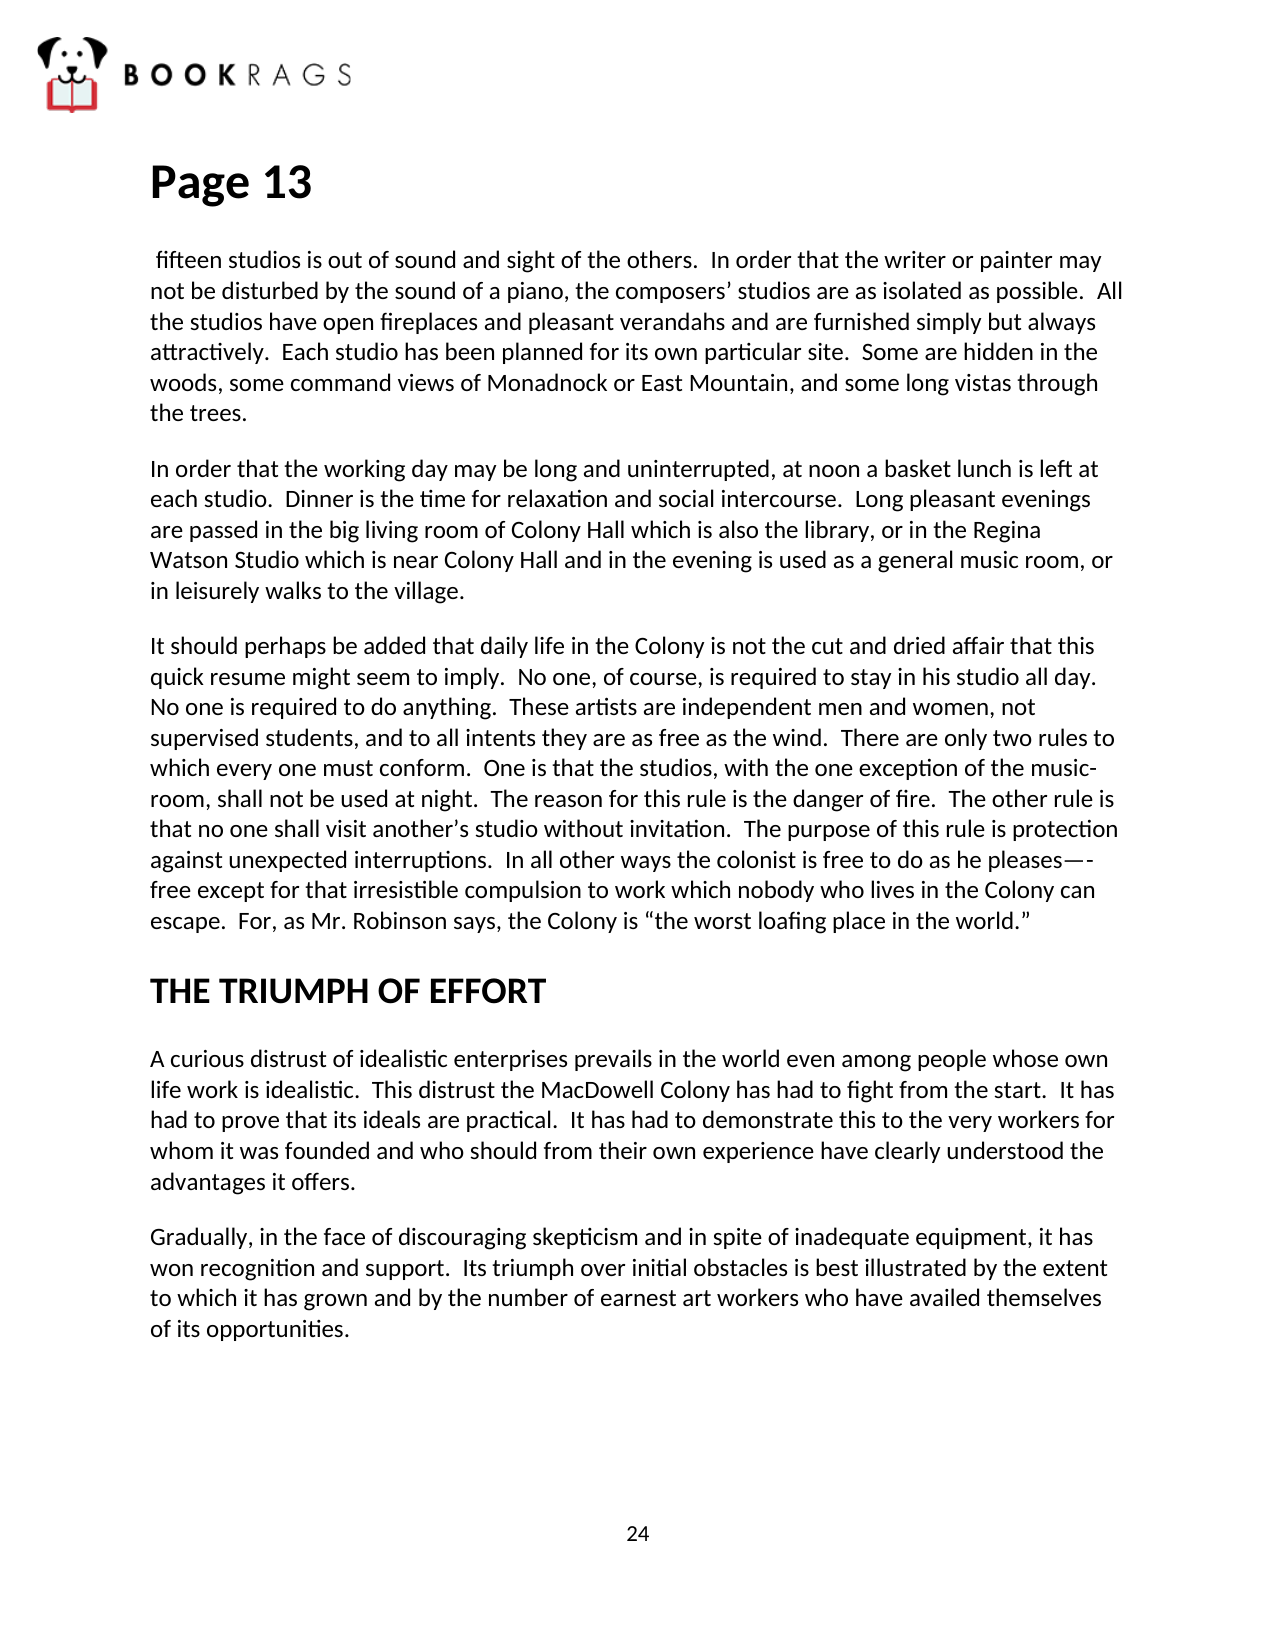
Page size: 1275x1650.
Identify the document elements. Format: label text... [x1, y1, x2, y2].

text fifteen studios is out of sound and sight of the others. In order that the writer or painter may not be disturbed by the sound of a piano, the composers’ studios are as isolated as possible. All the studios have open fireplaces and pleasant verandahs and are furnished simply but always attractively. Each studio has been planned for its own particular site. Some are hidden in the woods, some command views of Monadnock or East Mountain, and some long vistas through the trees. [150, 244, 1125, 428]
text A curious distrust of idealistic enterprises prevails in the world even among people whose own life work is idealistic. This distrust the MacDowell Colony has had to fight from the start. It has had to prove that its ideals are practical. It has had to demonstrate this to the very workers for whom it was founded and who should from their own experience have clearly understood the advantages it offers. [150, 1044, 1125, 1196]
text Page 13 [150, 150, 1125, 211]
text THE TRIUMPH OF EFFORT [150, 967, 1125, 1012]
text In order that the working day may be long and uninterrupted, at noon a basket lunch is left at each studio. Dinner is the time for relaxation and social intercourse. Long pleasant evenings are passed in the big living room of Colony Hall which is also the library, or in the Regina Watson Studio which is near Colony Hall and in the evening is used as a general music room, or in leisurely walks to the village. [150, 453, 1125, 605]
text Gradually, in the face of discouraging skepticism and in spite of inadequate equipment, it has won recognition and support. Its triumph over initial obstacles is best illustrated by the extent to which it has grown and by the number of earnest art workers who have availed themselves of its opportunities. [150, 1221, 1125, 1343]
picture [37, 37, 351, 113]
text It should perhaps be added that daily life in the Colony is not the cut and dried affair that this quick resume might seem to imply. No one, of course, is required to stay in his studio all day. No one is required to do anything. These artists are independent men and women, not supervised students, and to all intents they are as free as the wind. There are only two rules to which every one must conform. One is that the studios, with the one exception of the music-room, shall not be used at night. The reason for this rule is the danger of fire. The other rule is that no one shall visit another’s studio without invitation. The purpose of this rule is protection against unexpected interruptions. In all other ways the colonist is free to do as he pleases—­free except for that irresistible compulsion to work which nobody who lives in the Colony can escape. For, as Mr. Robinson says, the Colony is “the worst loafing place in the world.” [150, 630, 1125, 936]
